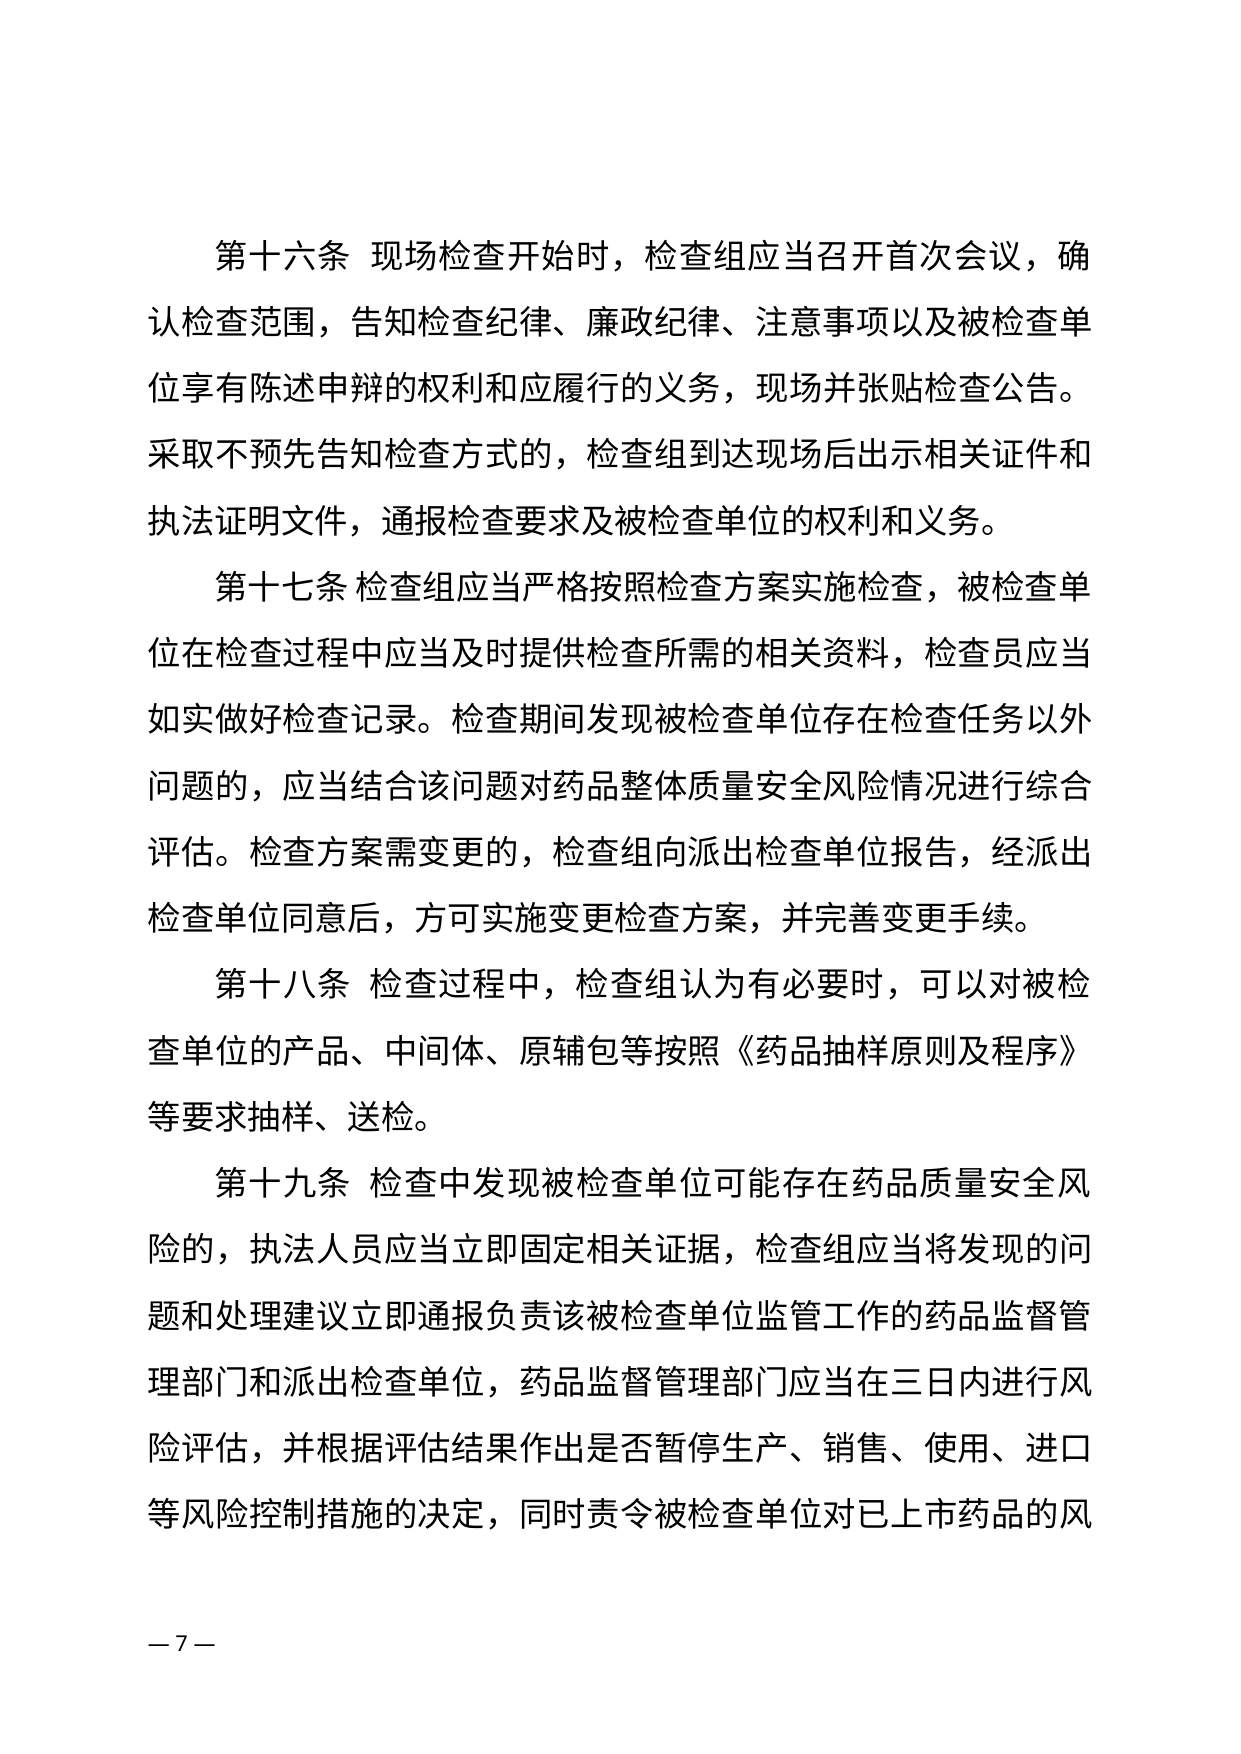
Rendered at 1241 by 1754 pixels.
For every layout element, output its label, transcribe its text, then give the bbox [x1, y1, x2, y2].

list 第十八条 检查过程中，检查组认为有必要时，可以对被检查单位的产品、中间体、原辅包等按照《药品抽样原则及程序》等要求抽样、送检。 [148, 949, 1093, 1148]
list 第十七条 检查组应当严格按照检查方案实施检查，被检查单位在检查过程中应当及时提供检查所需的相关资料，检查员应当如实做好检查记录。检查期间发现被检查单位存在检查任务以外问题的，应当结合该问题对药品整体质量安全风险情况进行综合评估。检查方案需变更的，检查组向派出检查单位报告，经派出检查单位同意后，方可实施变更检查方案，并完善变更手续。 [148, 552, 1093, 949]
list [148, 1148, 1093, 1545]
list 第十六条 现场检查开始时，检查组应当召开首次会议，确认检查范围，告知检查纪律、廉政纪律、注意事项以及被检查单位享有陈述申辩的权利和应履行的义务，现场并张贴检查公告。采取不预先告知检查方式的，检查组到达现场后出示相关证件和执法证明文件，通报检查要求及被检查单位的权利和义务。 [148, 220, 1093, 552]
